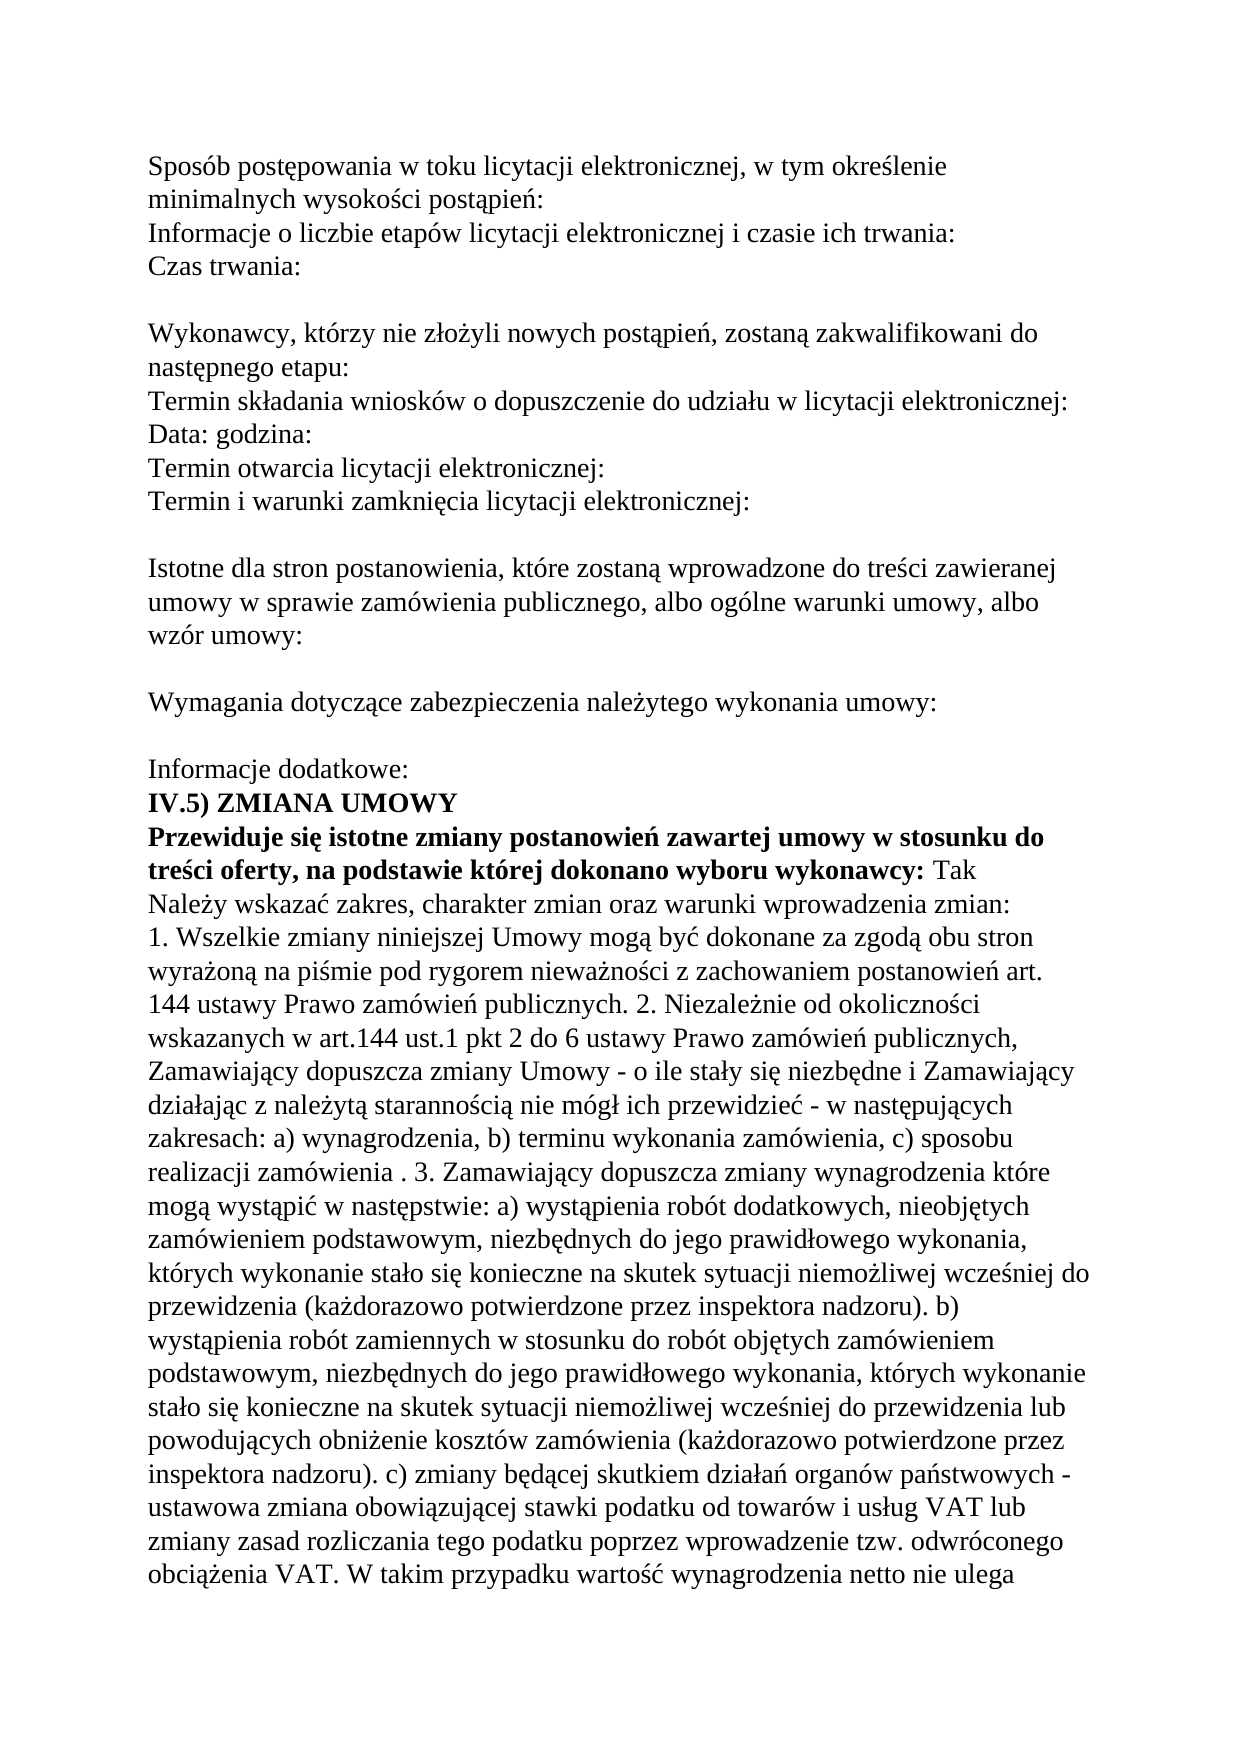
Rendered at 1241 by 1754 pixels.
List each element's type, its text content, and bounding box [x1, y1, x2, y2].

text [148, 785, 1093, 1590]
text Sposób postępowania w toku licytacji elektronicznej, w tym określenie minimalnych wysokości postąpień: [148, 148, 1093, 215]
text Wymagania dotyczące zabezpieczenia należytego wykonania umowy: [148, 651, 1093, 718]
text Termin składania wniosków o dopuszczenie do udziału w licytacji elektronicznej: Data: godzina: Termin otwarcia licytacji elektronicznej: [148, 382, 1093, 483]
text Istotne dla stron postanowienia, które zostaną wprowadzone do treści zawieranej umowy w sprawie zamówienia publicznego, albo ogólne warunki umowy, albo wzór umowy: [148, 517, 1093, 651]
text Termin i warunki zamknięcia licytacji elektronicznej: [148, 483, 1093, 517]
text Czas trwania: Wykonawcy, którzy nie złożyli nowych postąpień, zostaną zakwalifikowani do następnego etapu: [148, 248, 1093, 382]
text Informacje o liczbie etapów licytacji elektronicznej i czasie ich trwania: [148, 215, 1093, 248]
text Informacje dodatkowe: [148, 718, 1093, 785]
